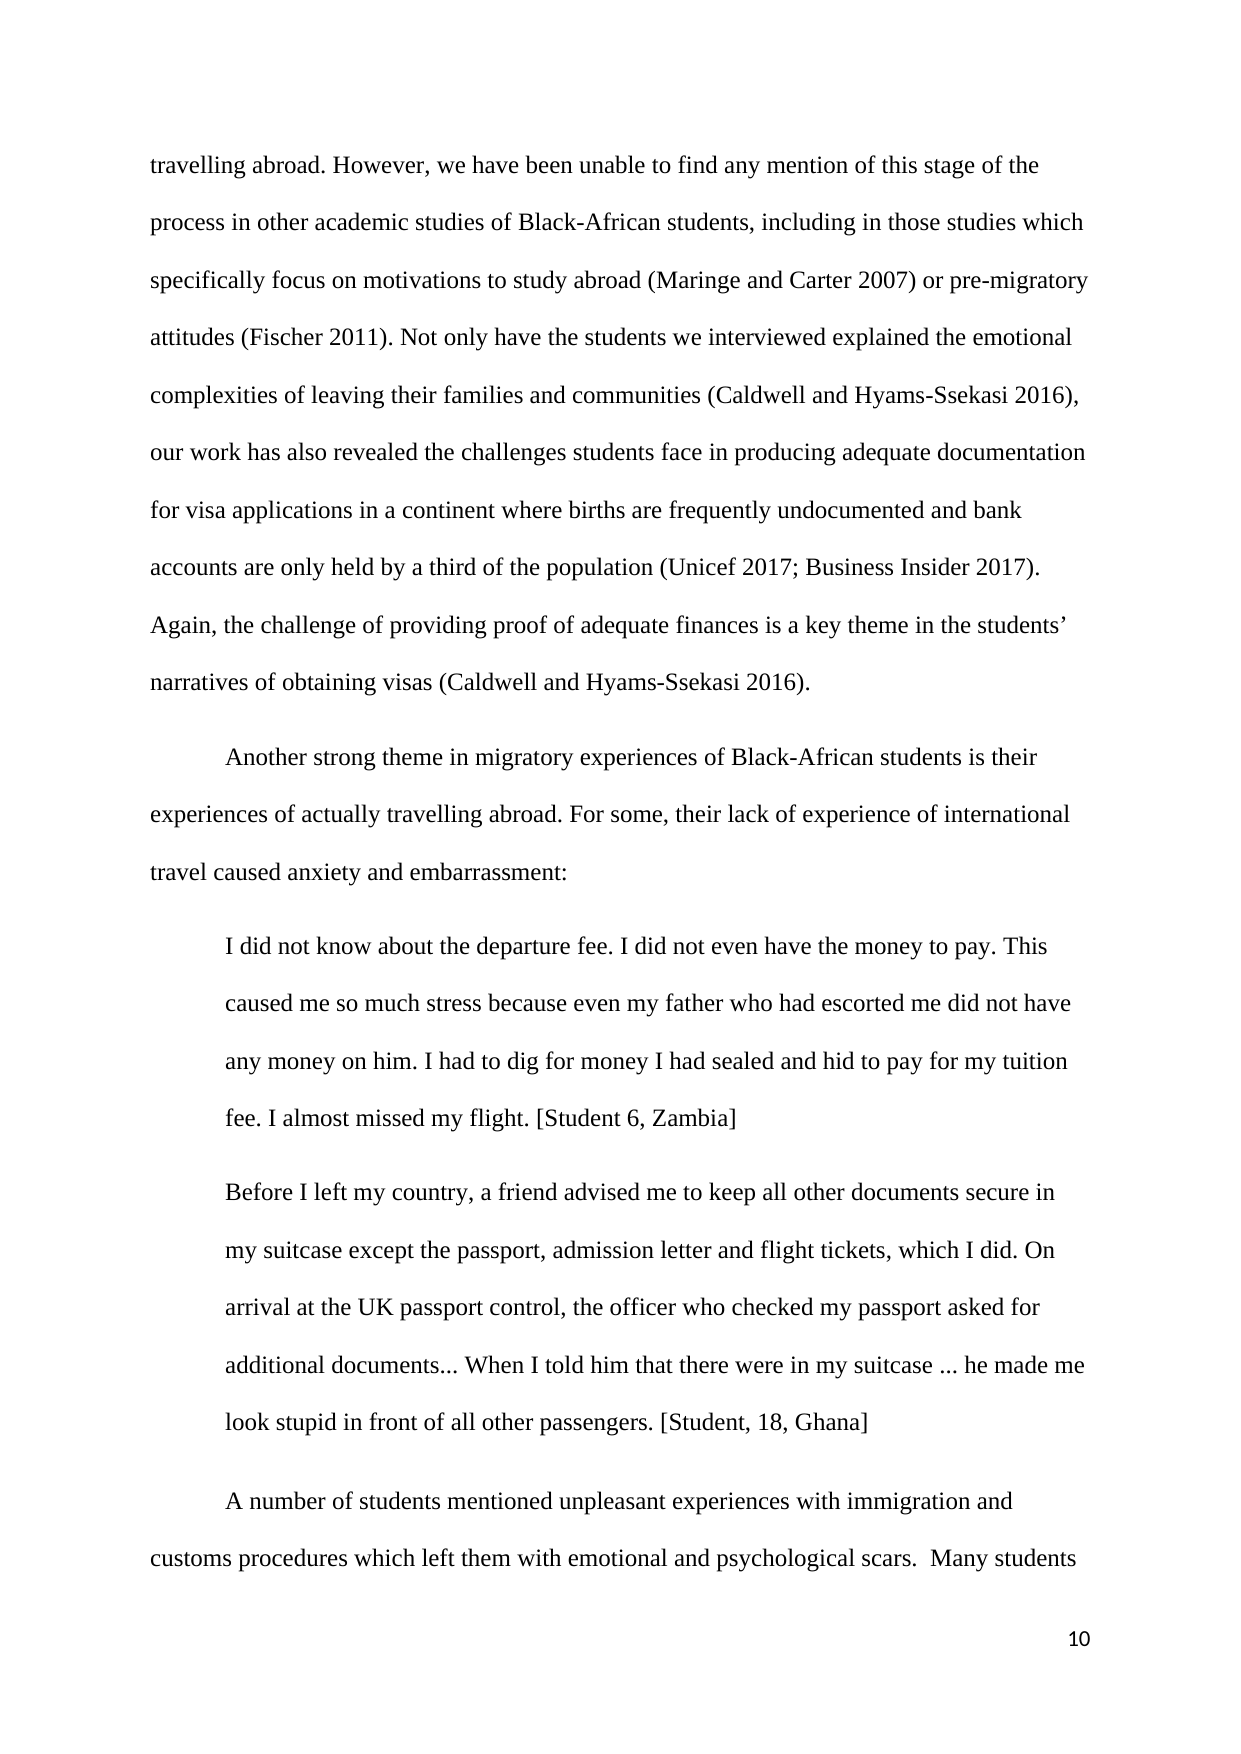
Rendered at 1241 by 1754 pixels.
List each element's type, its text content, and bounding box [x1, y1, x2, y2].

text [150, 1486, 1090, 1572]
text Another strong theme in migratory experiences of Black-African students is their experiences of actually travelling abroad. For some, their lack of experience of international travel caused anxiety and embarrassment: [150, 742, 1090, 885]
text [150, 150, 1090, 696]
text I did not know about the departure fee. I did not even have the money to pay. This caused me so much stress because even my father who had escorted me did not have any money on him. I had to dig for money I had sealed and hid to pay for my tuition fee. I almost missed my flight. [Student 6, Zambia] [225, 931, 1090, 1132]
text Before I left my country, a friend advised me to keep all other documents secure in my suitcase except the passport, admission letter and flight tickets, which I did. On arrival at the UK passport control, the officer who checked my passport asked for additional documents... When I told him that there were in my suitcase ... he made me look stupid in front of all other passengers. [Student, 18, Ghana] [225, 1177, 1090, 1436]
